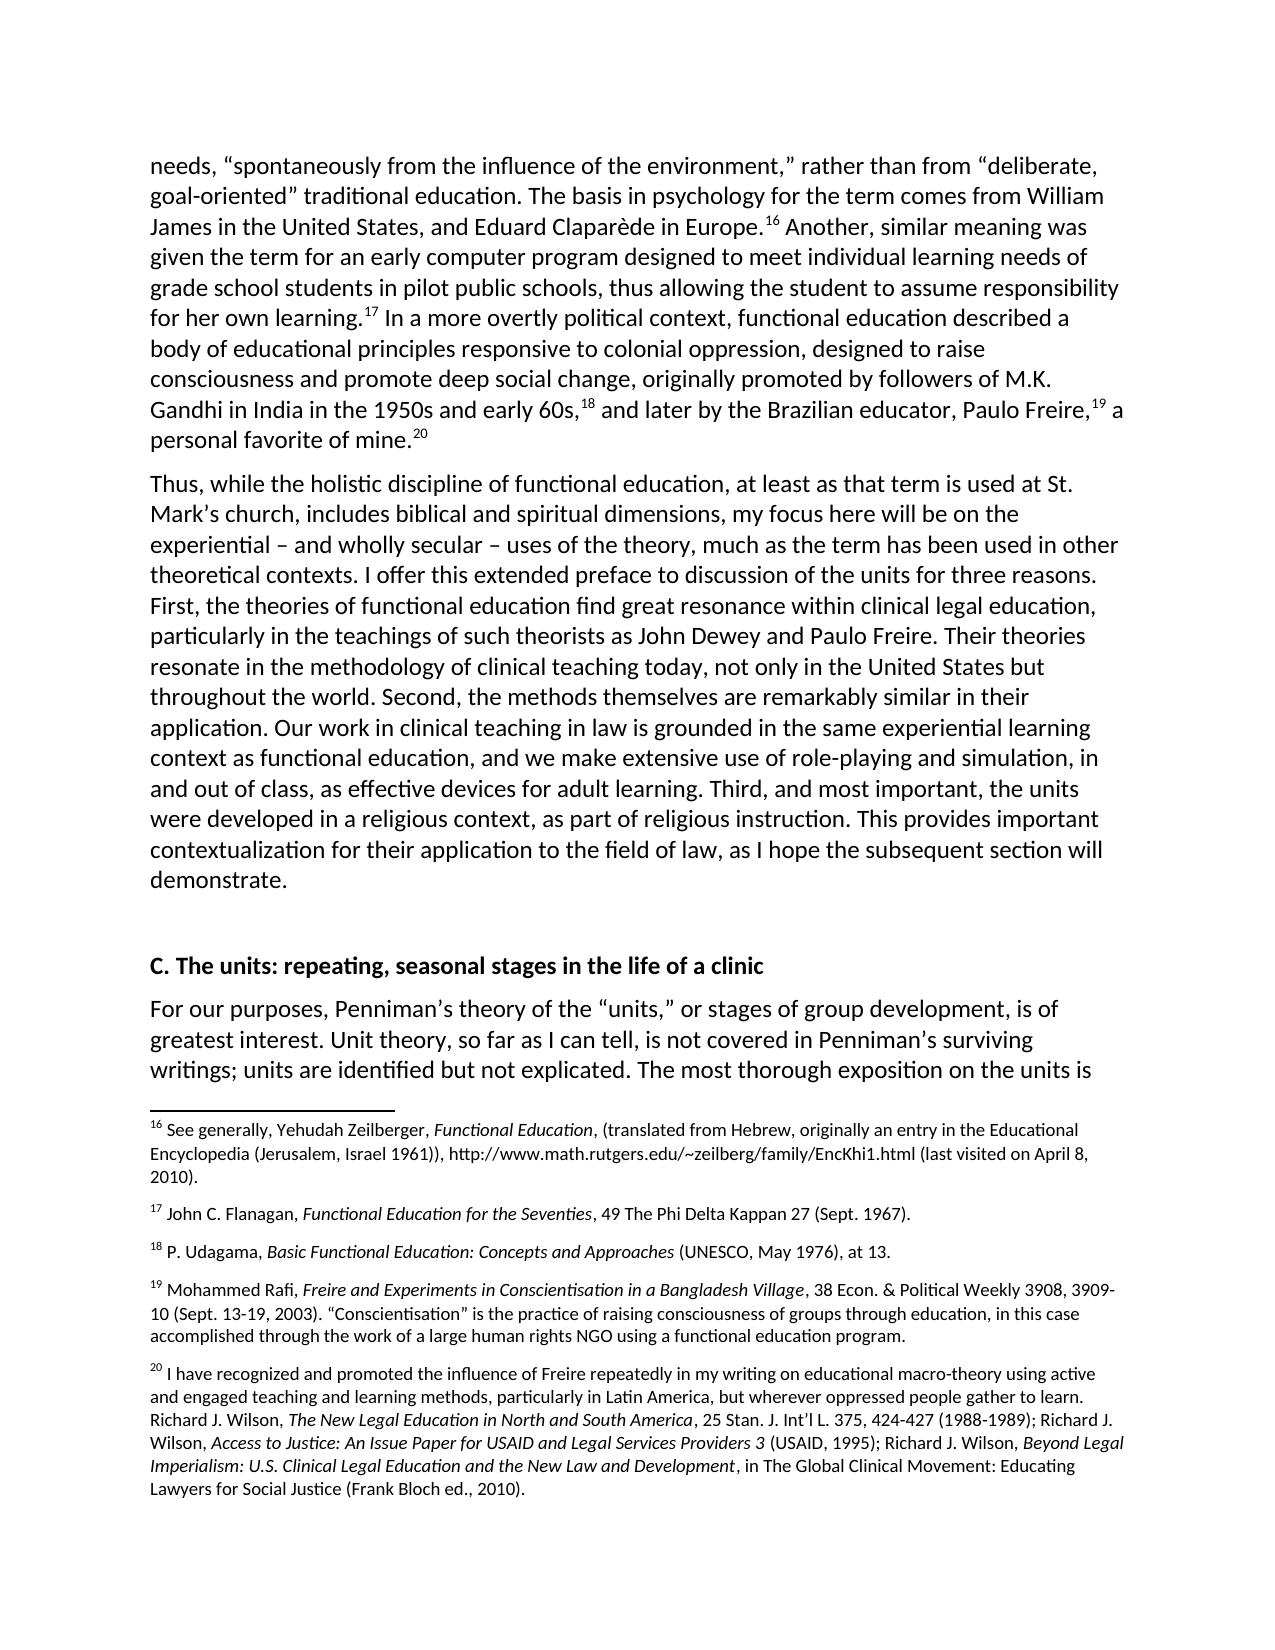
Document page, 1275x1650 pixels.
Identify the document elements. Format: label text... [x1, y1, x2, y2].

text One can find additional support for functional approaches in the writings on existential psychotherapy as practiced in the 1970s. During the same period of time, the term “functional education” was used as a term of art, probably not coincidentally, to describe work in the fields of educational and development theory. In education, the term was used in 1961 to mean “education everywhere and at all times,” in “natural schools” emerging from the student’s needs, “spontaneously from the influence of the environment,” rather than from “deliberate, goal-oriented” traditional education. The basis in psychology for the term comes from William James in the United States, and Eduard Claparède in Europe. Another, similar meaning was given the term for an early computer program designed to meet individual learning needs of grade school students in pilot public schools, thus allowing the student to assume responsibility for her own learning. In a more overtly political context, functional education described a body of educational principles responsive to colonial oppression, designed to raise consciousness and promote deep social change, originally promoted by followers of M.K. Gandhi in India in the 1950s and early 60s, and later by the Brazilian educator, Paulo Freire, a personal favorite of mine. [150, 150, 1125, 455]
text For our purposes, Penniman’s theory of the “units,” or stages of group development, is of greatest interest. Unit theory, so far as I can tell, is not covered in Penniman’s surviving writings; units are identified but not explicated. The most thorough exposition on the units is found in two sources. First, there is a booklet describing the evolution of an adult confirmation class, co-authored by the former rector, James Adams, who annotated Penniman’s work, together with a St. Mark’s parishioner. Additional material has been gathered by the current rector and posted to the church’s website, as noted above. [150, 993, 1125, 1085]
text Thus, while the holistic discipline of functional education, at least as that term is used at St. Mark’s church, includes biblical and spiritual dimensions, my focus here will be on the experiential – and wholly secular – uses of the theory, much as the term has been used in other theoretical contexts. I offer this extended preface to discussion of the units for three reasons. First, the theories of functional education find great resonance within clinical legal education, particularly in the teachings of such theorists as John Dewey and Paulo Freire. Their theories resonate in the methodology of clinical teaching today, not only in the United States but throughout the world. Second, the methods themselves are remarkably similar in their application. Our work in clinical teaching in law is grounded in the same experiential learning context as functional education, and we make extensive use of role-playing and simulation, in and out of class, as effective devices for adult learning. Third, and most important, the units were developed in a religious context, as part of religious instruction. This provides important contextualization for their application to the field of law, as I hope the subsequent section will demonstrate. [150, 468, 1125, 895]
text C. The units: repeating, seasonal stages in the life of a clinic [150, 951, 1125, 981]
